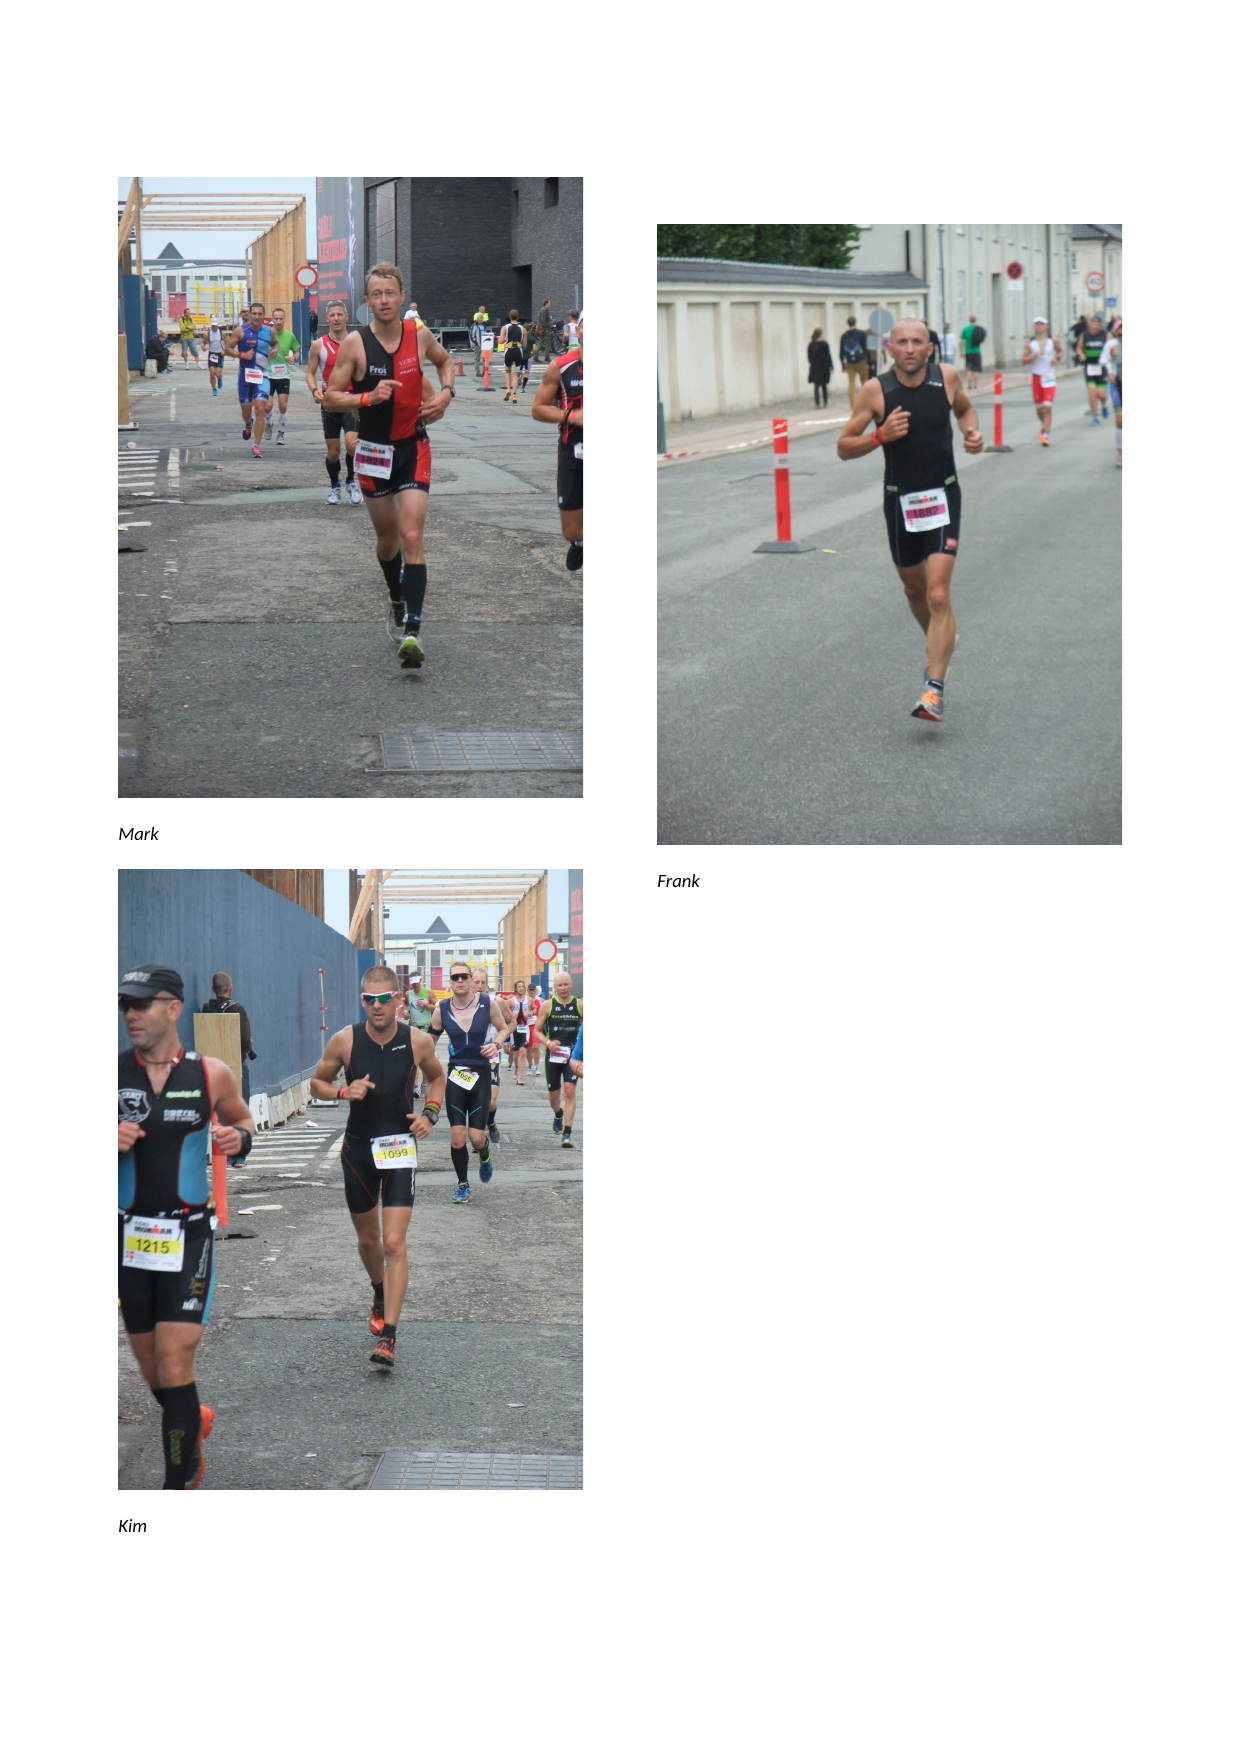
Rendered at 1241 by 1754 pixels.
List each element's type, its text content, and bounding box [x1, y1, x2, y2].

picture [657, 224, 1123, 845]
picture [118, 177, 584, 798]
text Kim [118, 1514, 583, 1537]
text Mark [118, 822, 583, 845]
text Frank [657, 869, 1122, 892]
picture [118, 869, 584, 1490]
